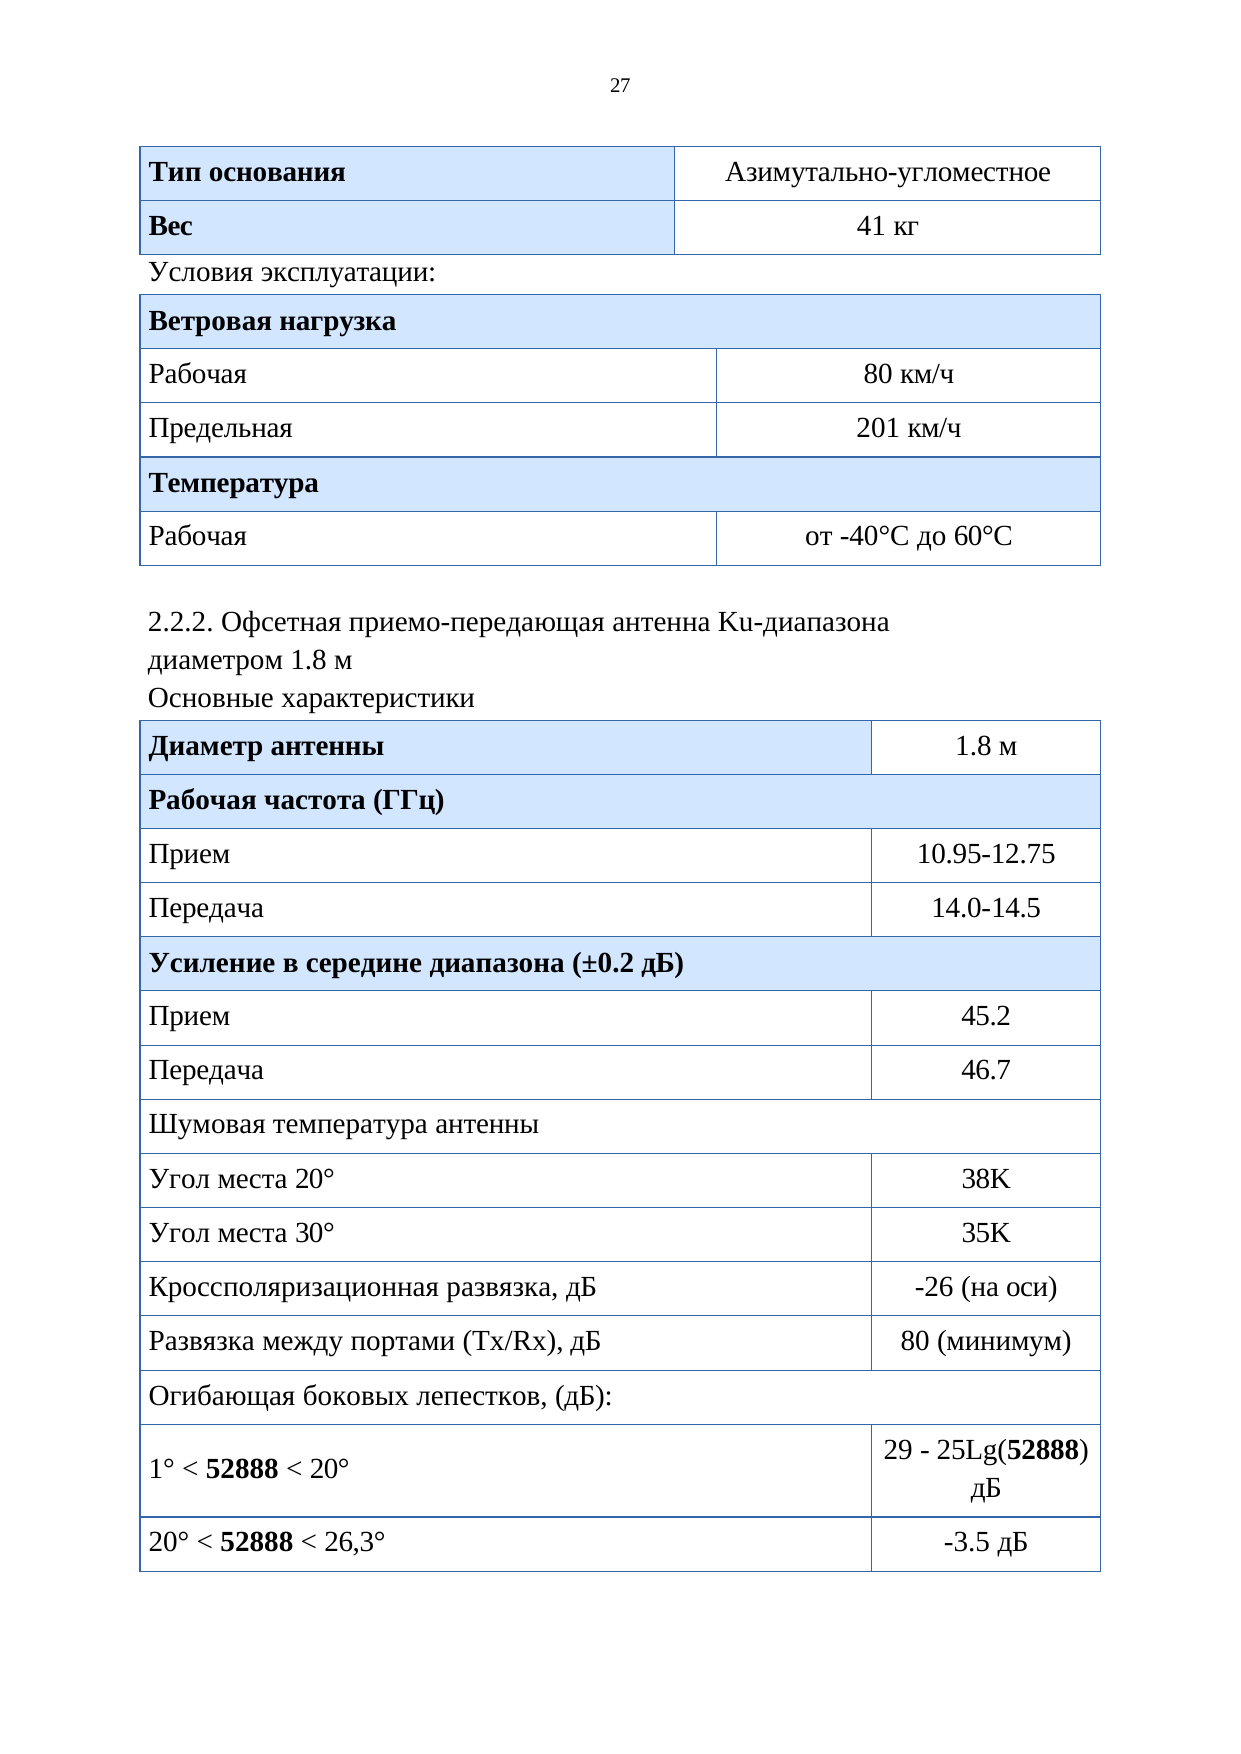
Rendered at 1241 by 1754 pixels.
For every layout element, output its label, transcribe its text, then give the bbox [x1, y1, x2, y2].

table_cell 80 (минимум) [872, 1316, 1100, 1369]
table_cell Передача [141, 1046, 871, 1099]
table_cell Рабочая частота (ГГц) [141, 775, 1100, 828]
table_cell Прием [141, 829, 871, 882]
table_cell Рабочая [141, 512, 716, 565]
table_cell 38K [872, 1154, 1100, 1207]
table_cell 41 кг [675, 201, 1100, 254]
table_cell -26 (на оси) [872, 1262, 1100, 1315]
table_cell 201 км/ч [717, 403, 1100, 456]
table_header Тип основания [141, 147, 674, 200]
table_header Диаметр антенны [141, 721, 871, 774]
table_cell Усиление в середине диапазона (±0.2 дБ) [141, 937, 1100, 990]
table_cell Прием [141, 991, 871, 1044]
list Офсетная приемо-передающая антенна Ku-диапазона диаметром 1.8 м [148, 604, 890, 676]
table_cell Температура [141, 458, 1100, 511]
table_cell Кроссполяризационная развязка, дБ [141, 1262, 871, 1315]
table_cell 46.7 [872, 1046, 1100, 1099]
table_cell Развязка между портами (Tx/Rx), дБ [141, 1316, 871, 1369]
table_cell 20° < 52888 < 26,3° [141, 1518, 871, 1571]
table_cell Угол места 30° [141, 1208, 871, 1261]
table_cell Рабочая [141, 349, 716, 402]
table_cell Шумовая температура антенны [141, 1100, 1100, 1153]
table_cell 45.2 [872, 991, 1100, 1044]
table_header Ветровая нагрузка [141, 295, 1100, 348]
table_cell Предельная [141, 403, 716, 456]
table_cell от -40°С до 60°С [717, 512, 1100, 565]
table_cell 35K [872, 1208, 1100, 1261]
table_header Азимутально-угломестное [675, 147, 1100, 200]
table_cell 29 - 25Lg(52888) дБ [872, 1425, 1100, 1516]
table_header 1.8 м [872, 721, 1100, 774]
table_cell 80 км/ч [717, 349, 1100, 402]
table_cell -3.5 дБ [872, 1518, 1100, 1571]
text Условия эксплуатации: [148, 255, 1130, 288]
table_cell 14.0-14.5 [872, 883, 1100, 936]
text Основные характеристики [148, 681, 1130, 714]
table_cell 10.95-12.75 [872, 829, 1100, 882]
table_cell Угол места 20° [141, 1154, 871, 1207]
table_cell Вес [141, 201, 674, 254]
table_cell 1° < 52888 < 20° [141, 1425, 871, 1516]
table_cell Огибающая боковых лепестков, (дБ): [141, 1371, 1100, 1423]
table_cell Передача [141, 883, 871, 936]
